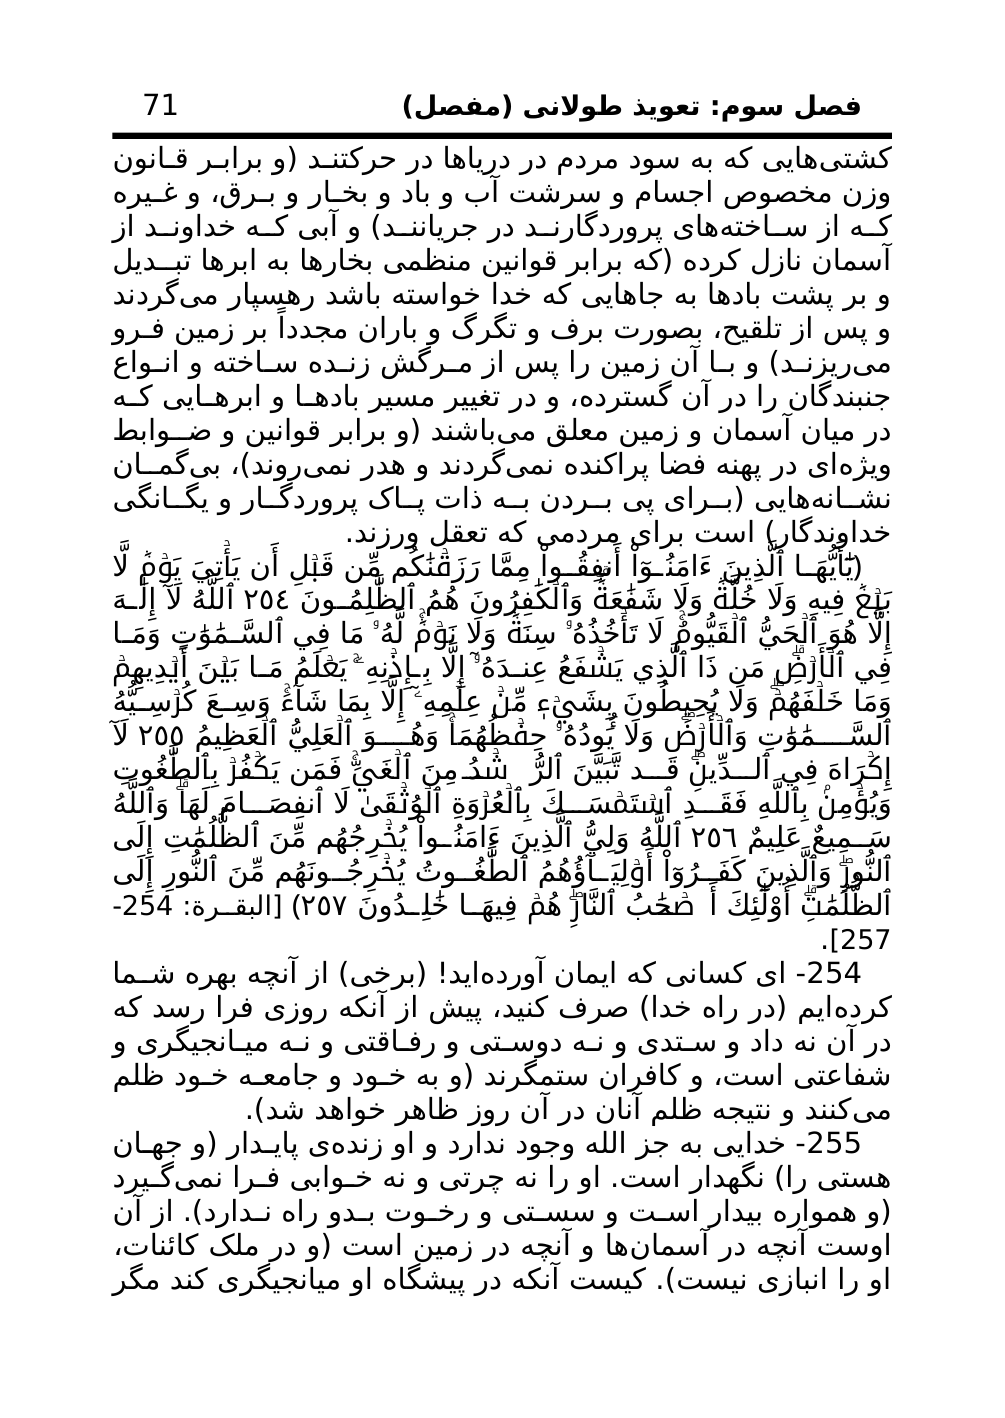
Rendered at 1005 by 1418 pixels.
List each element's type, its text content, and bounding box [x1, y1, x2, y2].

text ﴿يَٰٓأَيُّهَا ٱلَّذِينَ ءَامَنُوٓاْ أَنفِقُواْ مِمَّا رَزَقۡنَٰكُم مِّن قَبۡلِ أَن يَأۡتِيَ يَوۡمٞ لَّا بَيۡعٞ فِيهِ وَلَا خُلَّةٞ وَلَا شَفَٰعَةٞۗ وَٱلۡكَٰفِرُونَ هُمُ ٱلظَّٰلِمُونَ ٢٥٤ ٱللَّهُ لَآ إِلَٰهَ إِلَّا هُوَ ٱلۡحَيُّ ٱلۡقَيُّومُۚ لَا تَأۡخُذُهُۥ سِنَةٞ وَلَا نَوۡمٞۚ لَّهُۥ مَا فِي ٱلسَّمَٰوَٰتِ وَمَا فِي ٱلۡأَرۡضِۗ مَن ذَا ٱلَّذِي يَشۡفَعُ عِندَهُۥٓ إِلَّا بِإِذۡنِهِۦۚ يَعۡلَمُ مَا بَيۡنَ أَيۡدِيهِمۡ وَمَا خَلۡفَهُمۡۖ وَلَا يُحِيطُونَ بِشَيۡءٖ مِّنۡ عِلۡمِهِۦٓ إِلَّا بِمَا شَآءَۚ وَسِعَ كُرۡسِيُّهُ ٱلسَّمَٰوَٰتِ وَٱلۡأَرۡضَۖ وَلَا يَ‍ُٔودُهُۥ حِفۡظُهُمَاۚ وَهُوَ ٱلۡعَلِيُّ ٱلۡعَظِيمُ ٢٥٥ لَآ إِكۡرَاهَ فِي ٱلدِّينِۖ قَد تَّبَيَّنَ ٱلرُّشۡدُ مِنَ ٱلۡغَيِّۚ فَمَن يَكۡفُرۡ بِٱلطَّٰغُوتِ وَيُؤۡمِنۢ بِٱللَّهِ فَقَدِ ٱسۡتَمۡسَكَ بِٱلۡعُرۡوَةِ ٱلۡوُثۡقَىٰ لَا ٱنفِصَامَ لَهَاۗ وَٱللَّهُ سَمِيعٌ عَلِيمٌ ٢٥٦ ٱللَّهُ وَلِيُّ ٱلَّذِينَ ءَامَنُواْ يُخۡرِجُهُم مِّنَ ٱلظُّلُمَٰتِ إِلَى ٱلنُّورِۖ وَٱلَّذِينَ كَفَرُوٓاْ أَوۡلِيَآؤُهُمُ ٱلطَّٰغُوتُ يُخۡرِجُونَهُم مِّنَ ٱلنُّورِ إِلَى ٱلظُّلُمَٰتِۗ أُوْلَٰٓئِكَ أَصۡحَٰبُ ٱلنَّارِۖ هُمۡ فِيهَا خَٰلِدُونَ ٢٥٧﴾ [البقرة: 254-257]. [112, 549, 892, 956]
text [112, 1126, 892, 1296]
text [112, 141, 892, 549]
text 254- ای کسانی که ایمان آورده‌اید! (برخی) از آنچه بهره شما کرده‌ایم (در راه خدا) صرف کنید، پیش از آنکه روزی فرا رسد که در آن نه داد و ستدی و نه دوستی و رفاقتی و نه میانجیگری و شفاعتی است، و کافران ستمگرند (و به خود و جامعه خود ظلم می‌کنند و نتیجه ظلم آنان در آن روز ظاهر خواهد شد). [112, 956, 892, 1126]
